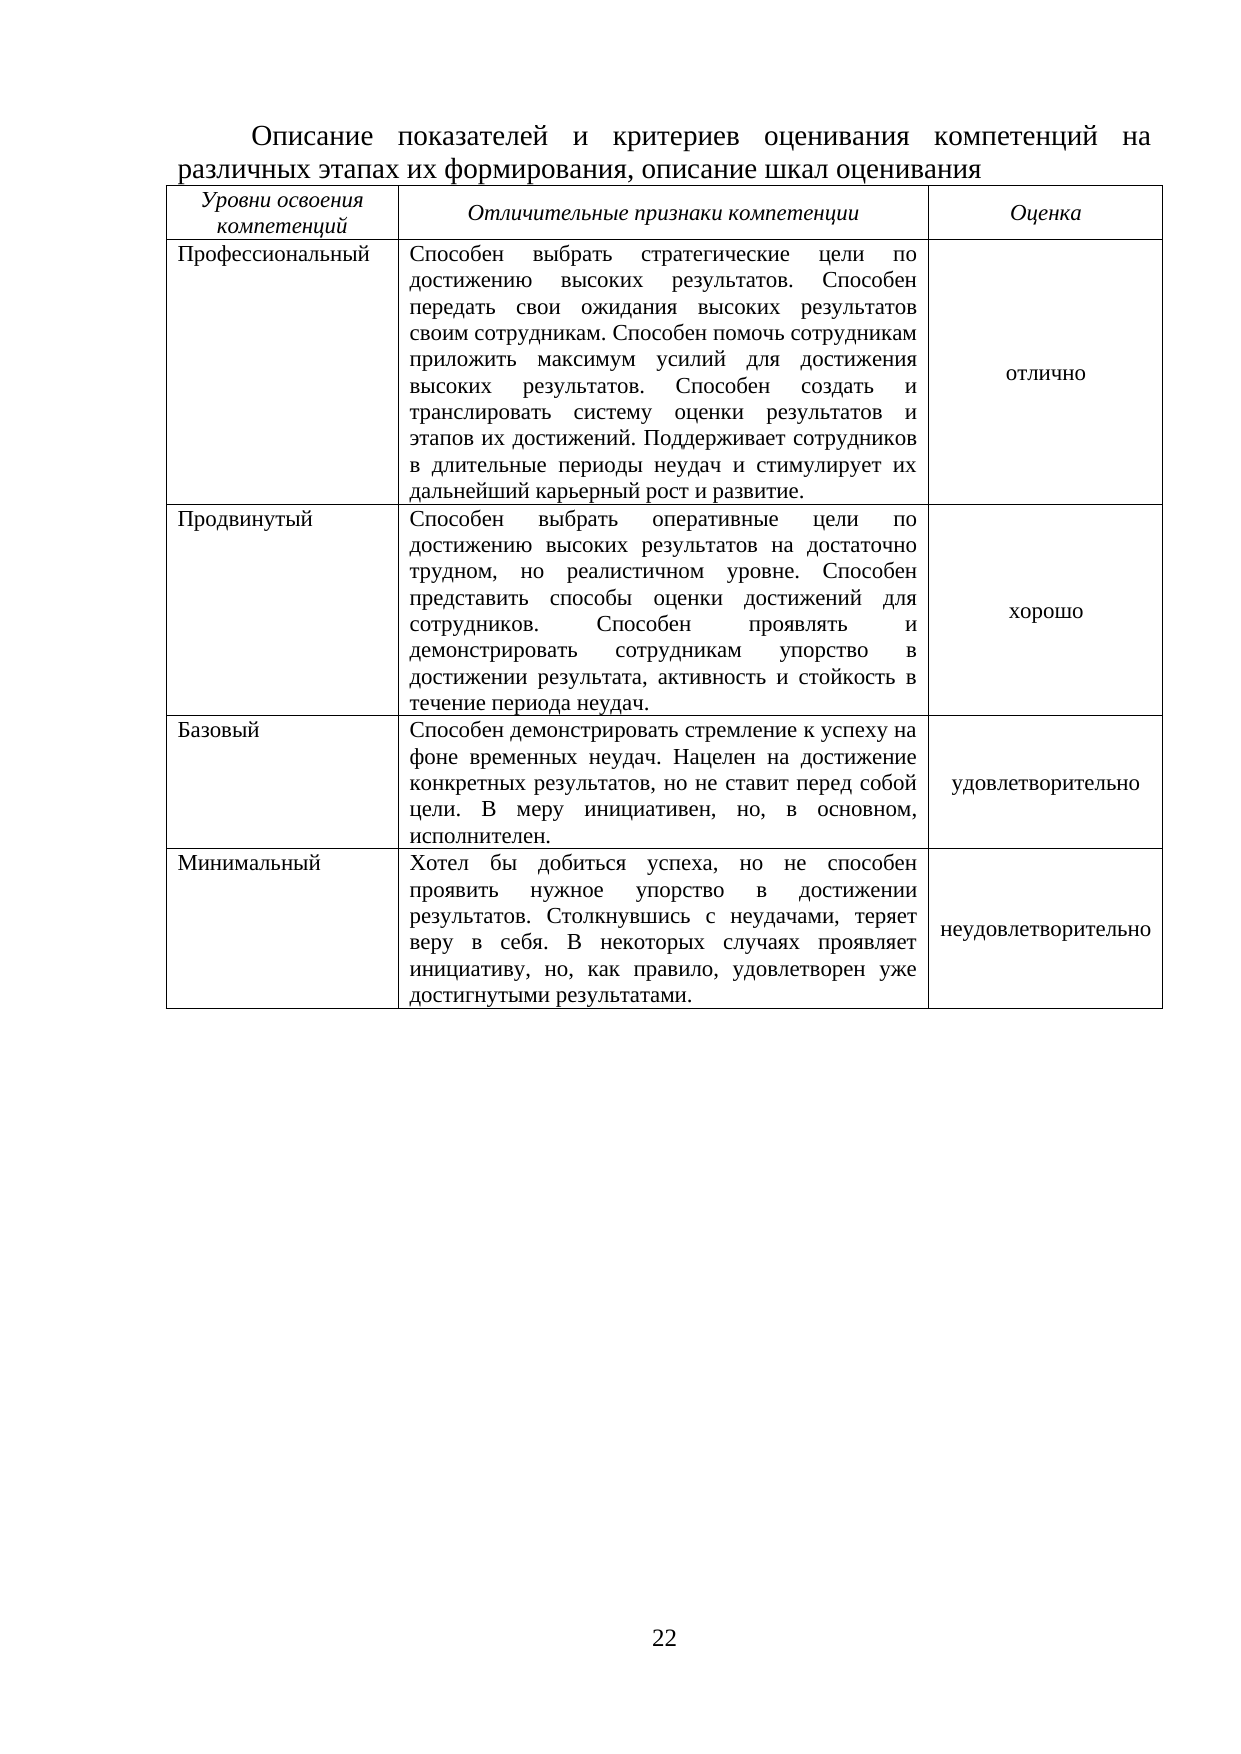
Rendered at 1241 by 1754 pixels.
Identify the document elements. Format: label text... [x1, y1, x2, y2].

table_header Отличительные признаки компетенции [399, 186, 928, 239]
table_cell Базовый [167, 716, 398, 848]
table_cell удовлетворительно [929, 716, 1162, 848]
table_cell Хотел бы добиться успеха, но не способен проявить нужное упорство в достижении результатов. Столкнувшись с неудачами, теряет веру в себя. В некоторых случаях проявляет инициативу, но, как правило, удовлетворен уже достигнутыми результатами. [399, 849, 928, 1007]
text Описание показателей и критериев оценивания компетенций на различных этапах их формирования, описание шкал оценивания [177, 118, 1152, 185]
table_cell Профессиональный [167, 240, 398, 503]
table_cell Минимальный [167, 849, 398, 1007]
table_cell Способен выбрать стратегические цели по достижению высоких результатов. Способен передать свои ожидания высоких результатов своим сотрудникам. Способен помочь сотрудникам приложить максимум усилий для достижения высоких результатов. Способен создать и транслировать систему оценки результатов и этапов их достижений. Поддерживает сотрудников в длительные периоды неудач и стимулирует их дальнейший карьерный рост и развитие. [399, 240, 928, 503]
table_cell Продвинутый [167, 505, 398, 715]
table_cell отлично [929, 240, 1162, 503]
table_header Уровни освоения компетенций [167, 186, 398, 239]
table_header Оценка [929, 186, 1162, 239]
table_cell Способен демонстрировать стремление к успеху на фоне временных неудач. Нацелен на достижение конкретных результатов, но не ставит перед собой цели. В меру инициативен, но, в основном, исполнителен. [399, 716, 928, 848]
table_cell хорошо [929, 505, 1162, 715]
table_cell Способен выбрать оперативные цели по достижению высоких результатов на достаточно трудном, но реалистичном уровне. Способен представить способы оценки достижений для сотрудников. Способен проявлять и демонстрировать сотрудникам упорство в достижении результата, активность и стойкость в течение периода неудач. [399, 505, 928, 715]
table_cell неудовлетворительно [929, 849, 1162, 1007]
